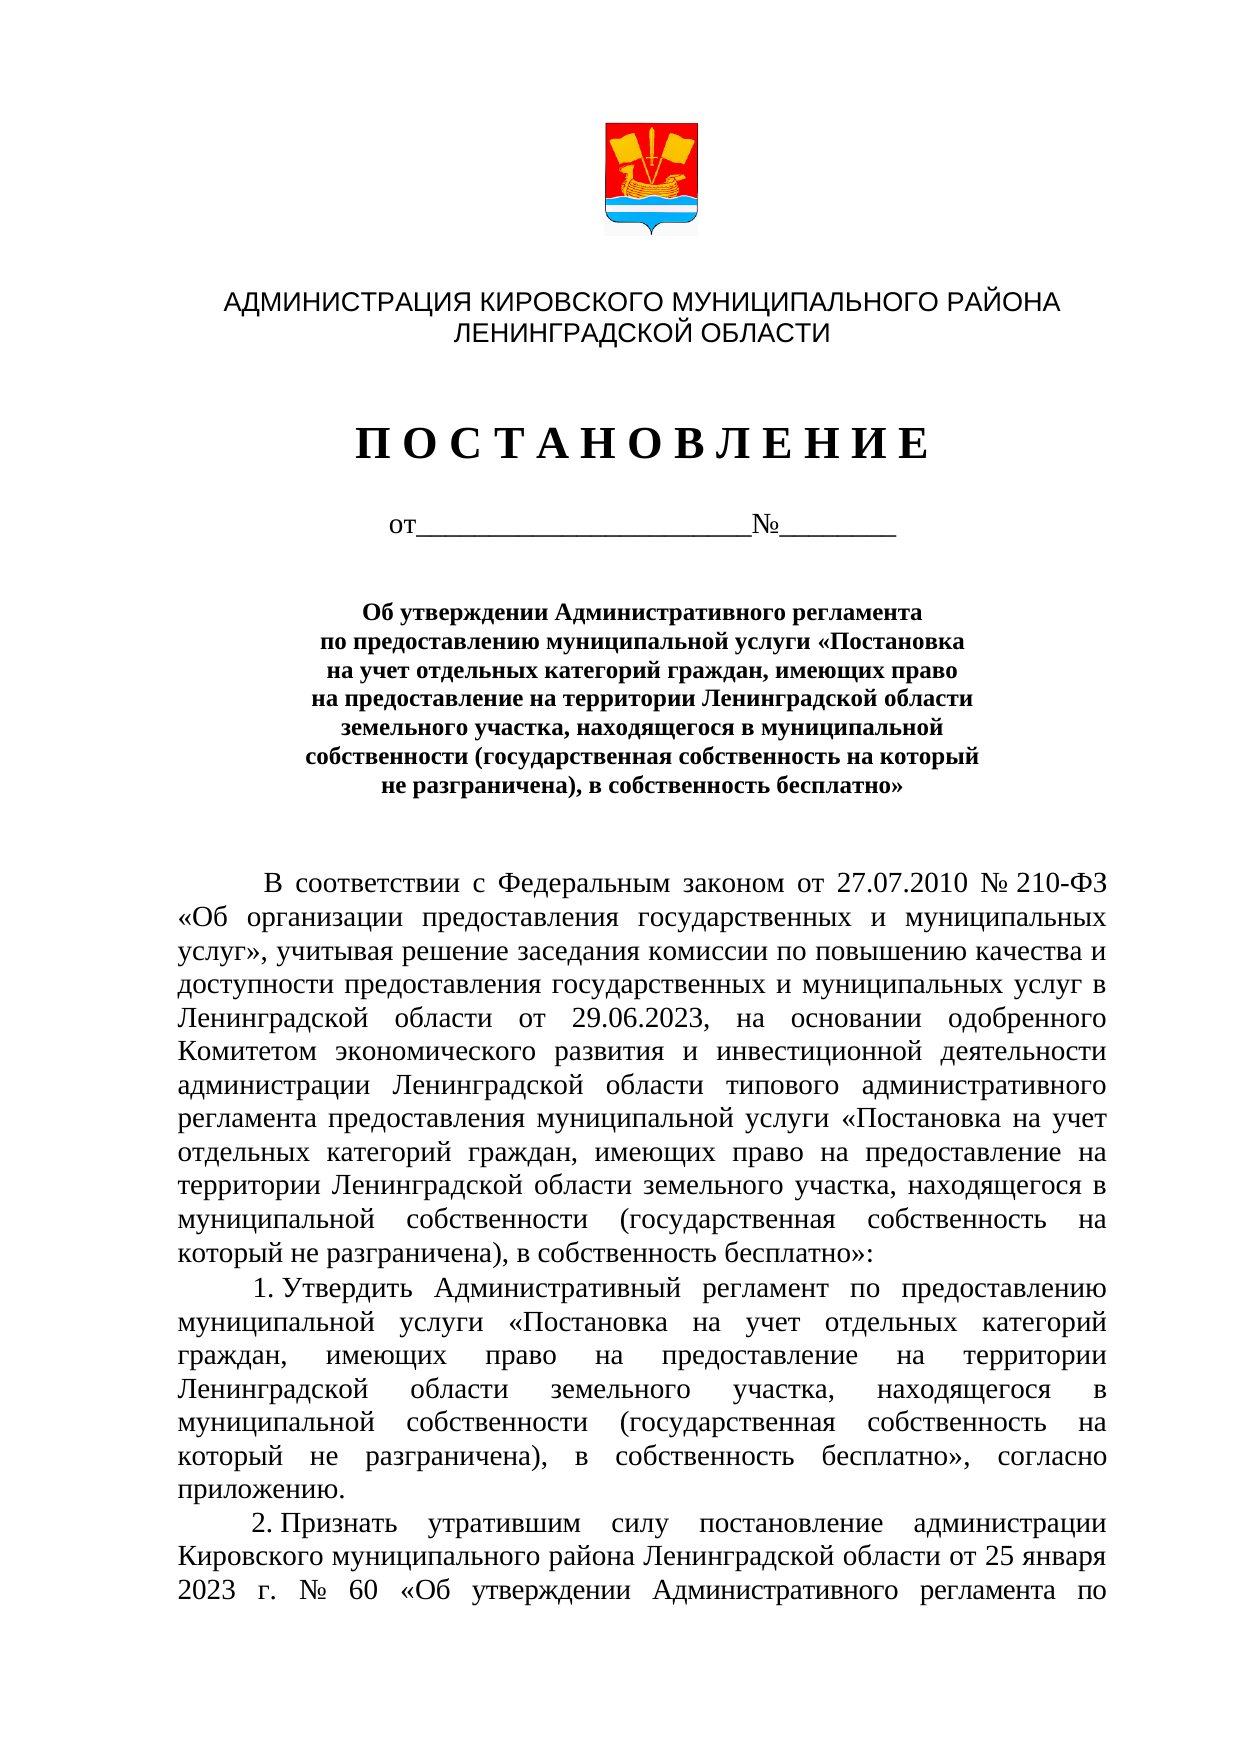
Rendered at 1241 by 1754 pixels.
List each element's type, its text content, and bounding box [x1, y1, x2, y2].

text 1. Утвердить Административный регламент по предоставлению муниципальной услуги «Постановка на учет отдельных категорий граждан, имеющих право на предоставление на территории Ленинградской области земельного участка, находящегося в муниципальной собственности (государственная собственность на который не разграничена), в собственность бесплатно», согласно приложению. [177, 1270, 1107, 1505]
text от_______________________№________ [177, 506, 1107, 540]
text В соответствии с Федеральным законом от 27.07.2010 № 210-ФЗ «Об организации предоставления государственных и муниципальных услуг», учитывая решение заседания комиссии по повышению качества и доступности предоставления государственных и муниципальных услуг в Ленинградской области от 29.06.2023, на основании одобренного Комитетом экономического развития и инвестиционной деятельности администрации Ленинградской области типового административного регламента предоставления муниципальной услуги «Постановка на учет отдельных категорий граждан, имеющих право на предоставление на территории Ленинградской области земельного участка, находящегося в муниципальной собственности (государственная собственность на который не разграничена), в собственность бесплатно»: [177, 866, 1107, 1270]
text Об утверждении Административного регламента [177, 597, 1107, 626]
text не разграничена), в собственность бесплатно» [177, 770, 1107, 798]
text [177, 1505, 1107, 1606]
text на учет отдельных категорий граждан, имеющих право [177, 655, 1107, 683]
text по предоставлению муниципальной услуги «Постановка [177, 626, 1107, 655]
picture [604, 121, 699, 236]
text собственности (государственная собственность на который [177, 741, 1107, 770]
text АДМИНИСТРАЦИЯ КИРОВСКОГО МУНИЦИПАЛЬНОГО РАЙОНА ЛЕНИНГРАДСКОЙ ОБЛАСТИ [177, 286, 1107, 348]
text земельного участка, находящегося в муниципальной [177, 712, 1107, 741]
text на предоставление на территории Ленинградской области [177, 683, 1107, 712]
text П О С Т А Н О В Л Е Н И Е [177, 415, 1107, 468]
